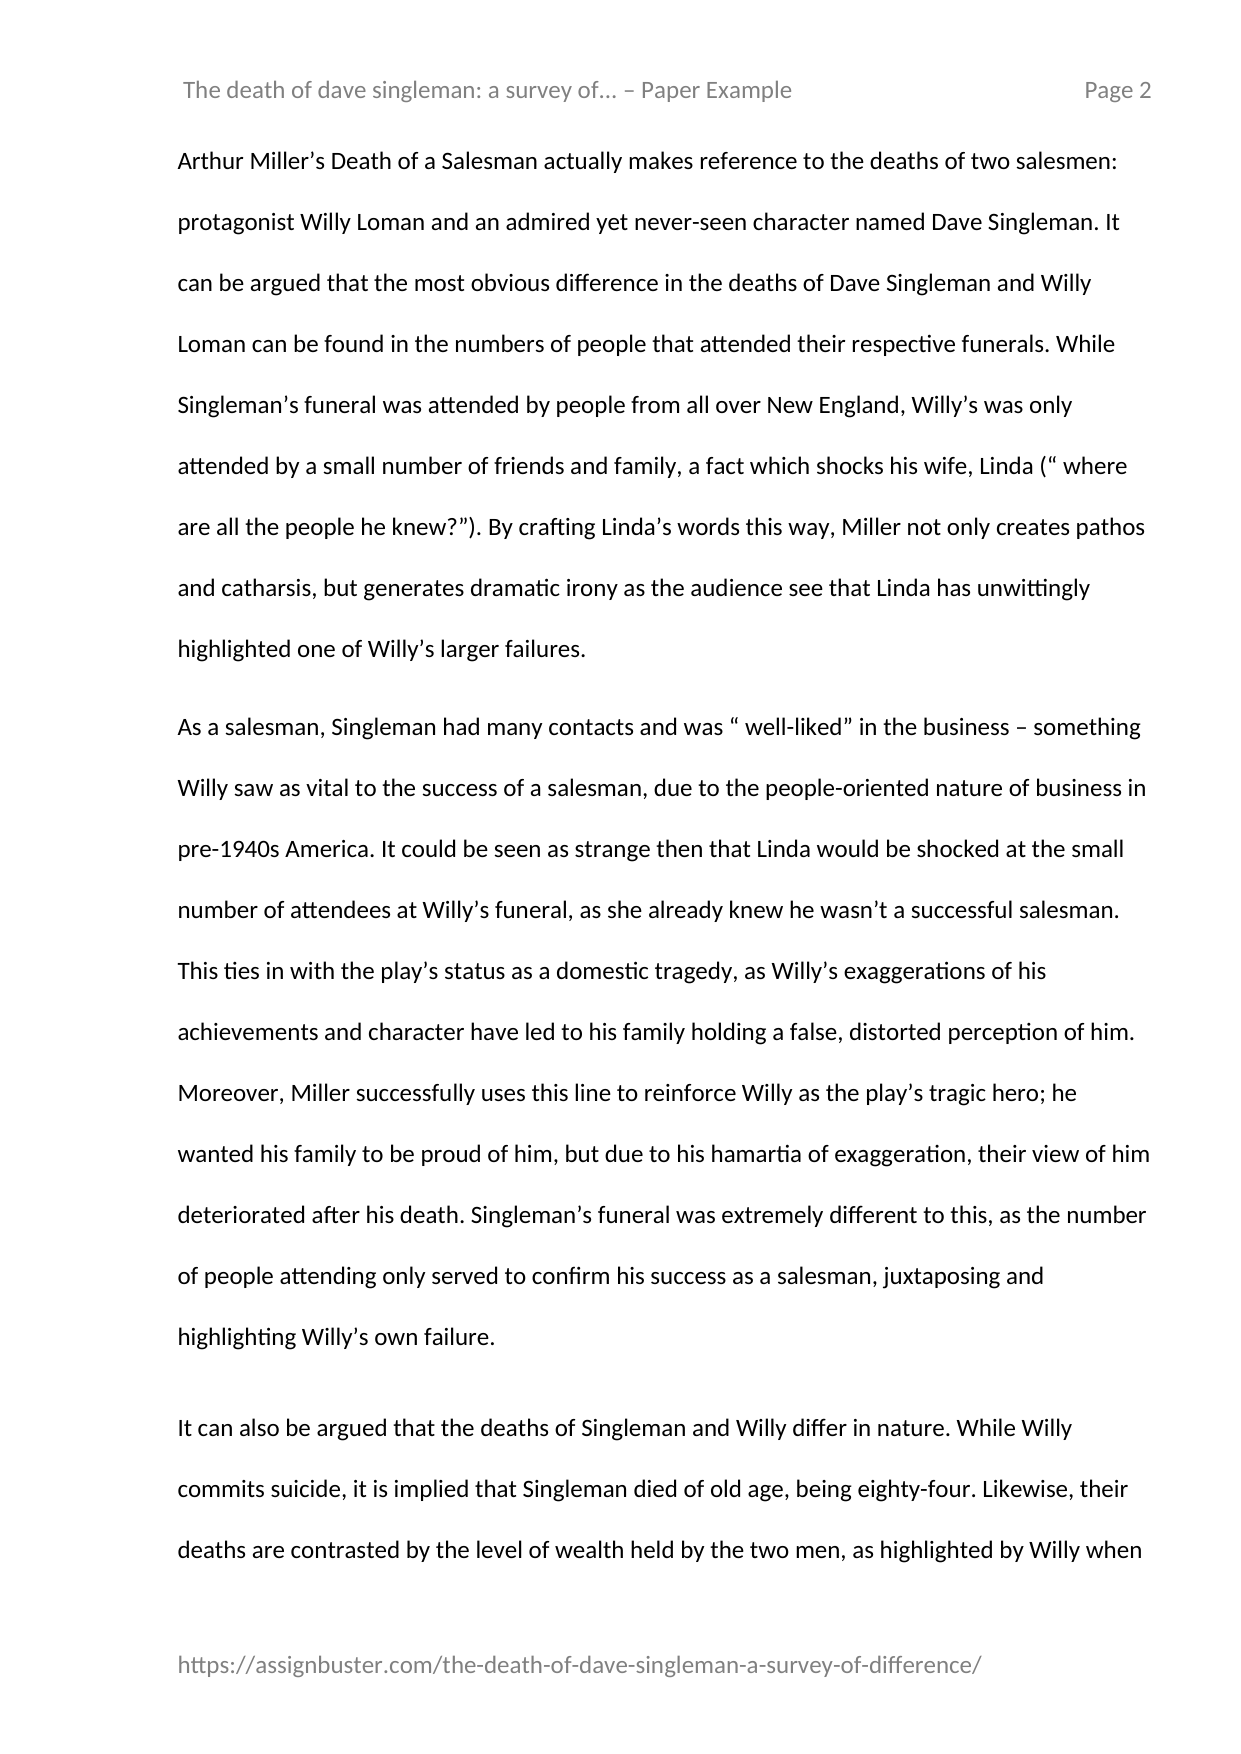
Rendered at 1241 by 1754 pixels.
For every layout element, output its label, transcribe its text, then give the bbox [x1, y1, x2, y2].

text As a salesman, Singleman had many contacts and was “ well-liked” in the business – something Willy saw as vital to the success of a salesman, due to the people-oriented nature of business in pre-1940s America. It could be seen as strange then that Linda would be shocked at the small number of attendees at Willy’s funeral, as she already knew he wasn’t a successful salesman. This ties in with the play’s status as a domestic tragedy, as Willy’s exaggerations of his achievements and character have led to his family holding a false, distorted perception of him. Moreover, Miller successfully uses this line to reinforce Willy as the play’s tragic hero; he wanted his family to be proud of him, but due to his hamartia of exaggeration, their view of him deteriorated after his death. Singleman’s funeral was extremely different to this, as the number of people attending only served to confirm his success as a salesman, juxtaposing and highlighting Willy’s own failure. [177, 711, 1152, 1352]
text Arthur Miller’s Death of a Salesman actually makes reference to the deaths of two salesmen: protagonist Willy Loman and an admired yet never-seen character named Dave Singleman. It can be argued that the most obvious difference in the deaths of Dave Singleman and Willy Loman can be found in the numbers of people that attended their respective funerals. While Singleman’s funeral was attended by people from all over New England, Willy’s was only attended by a small number of friends and family, a fact which shocks his wife, Linda (“ where are all the people he knew?”). By crafting Linda’s words this way, Miller not only creates pathos and catharsis, but generates dramatic irony as the audience see that Linda has unwittingly highlighted one of Willy’s larger failures. [177, 145, 1152, 664]
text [177, 1412, 1152, 1564]
